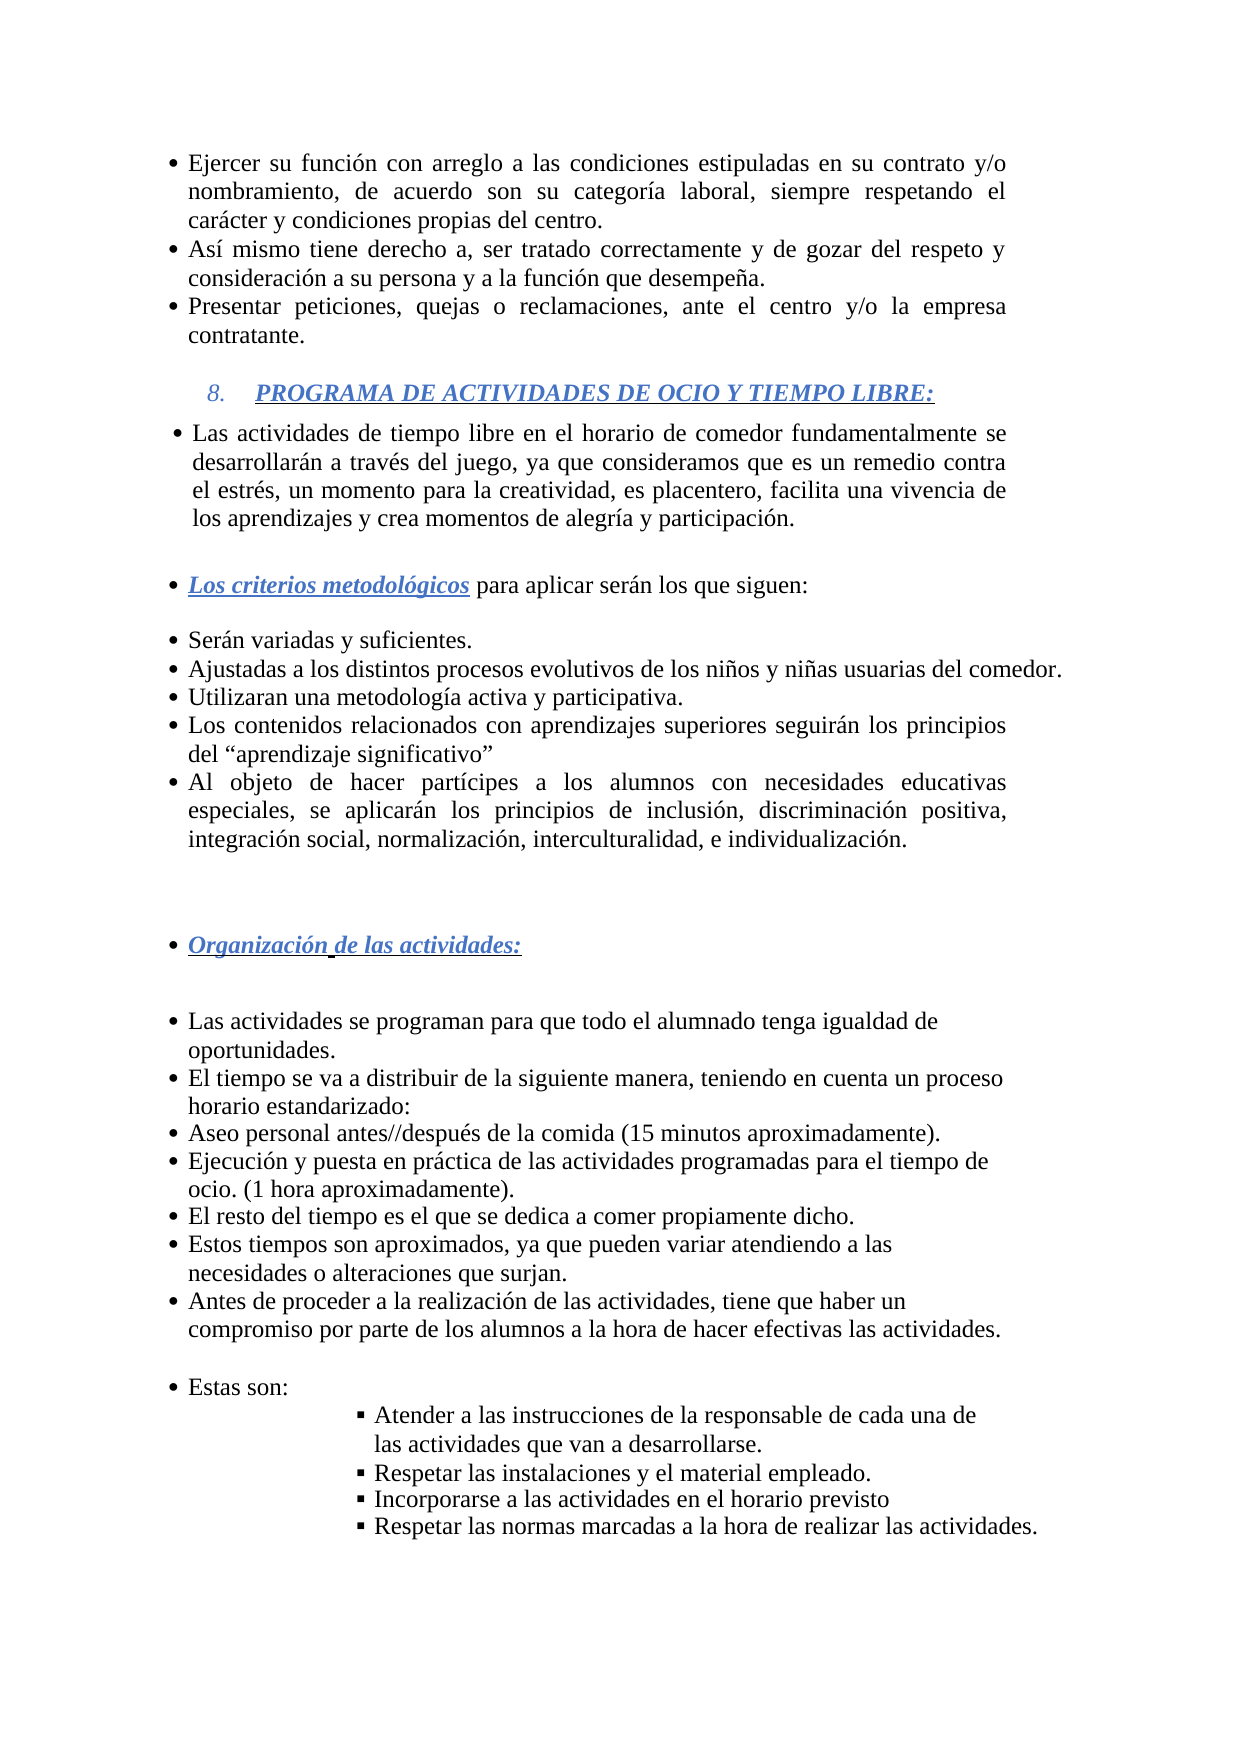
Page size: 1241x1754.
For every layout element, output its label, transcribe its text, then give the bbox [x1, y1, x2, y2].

list Estos tiempos son aproximados, ya que pueden variar atendiendo a las necesidades o alteraciones que surjan. [169, 1230, 1007, 1286]
list Aseo personal antes//después de la comida (15 minutos aproximadamente). [169, 1120, 1063, 1146]
list Antes de proceder a la realización de las actividades, tiene que haber un compromiso por parte de los alumnos a la hora de hacer efectivas las actividades. [169, 1287, 1028, 1343]
list Ejercer su función con arreglo a las condiciones estipuladas en su contrato y/o nombramiento, de acuerdo son su categoría laboral, siempre respetando el carácter y condiciones propias del centro. [169, 148, 1007, 234]
subtitle Organización de las actividades: [169, 932, 1063, 959]
list Ejecución y puesta en práctica de las actividades programadas para el tiempo de ocio. (1 hora aproximadamente). [169, 1147, 1028, 1203]
list Las actividades se programan para que todo el alumnado tenga igualdad de oportunidades. [169, 1007, 1063, 1063]
list Las actividades de tiempo libre en el horario de comedor fundamentalmente se desarrollarán a través del juego, ya que consideramos que es un remedio contra el estrés, un momento para la creatividad, es placentero, facilita una vivencia de los aprendizajes y crea momentos de alegría y participación. [173, 419, 1007, 532]
list Atender a las instrucciones de la responsable de cada una de las actividades que van a desarrollarse. [355, 1401, 1007, 1458]
list Presentar peticiones, quejas o reclamaciones, ante el centro y/o la empresa contratante. [169, 291, 1007, 349]
subtitle PROGRAMA DE ACTIVIDADES DE OCIO Y TIEMPO LIBRE: [207, 378, 1063, 406]
list Así mismo tiene derecho a, ser tratado correctamente y de gozar del respeto y consideración a su persona y a la función que desempeña. [169, 234, 1007, 291]
list Incorporarse a las actividades en el horario previsto [355, 1487, 1063, 1513]
list Los contenidos relacionados con aprendizajes superiores seguirán los principios del “aprendizaje significativo” [169, 711, 1007, 767]
list Estas son: [169, 1372, 1063, 1401]
list Utilizaran una metodología activa y participativa. [169, 683, 1063, 711]
list El resto del tiempo es el que se dedica a comer propiamente dicho. [169, 1203, 1063, 1230]
list Ajustadas a los distintos procesos evolutivos de los niños y niñas usuarias del comedor. [169, 654, 1063, 683]
list Serán variadas y suficientes. [169, 625, 1063, 654]
list Respetar las normas marcadas a la hora de realizar las actividades. [355, 1513, 1063, 1539]
list Al objeto de hacer partícipes a los alumnos con necesidades educativas especiales, se aplicarán los principios de inclusión, discriminación positiva, integración social, normalización, interculturalidad, e individualización. [169, 768, 1007, 852]
list Respetar las instalaciones y el material empleado. [355, 1458, 1063, 1487]
list El tiempo se va a distribuir de la siguiente manera, teniendo en cuenta un proceso horario estandarizado: [169, 1063, 1063, 1120]
list Los criterios metodológicos para aplicar serán los que siguen: [169, 573, 1063, 599]
